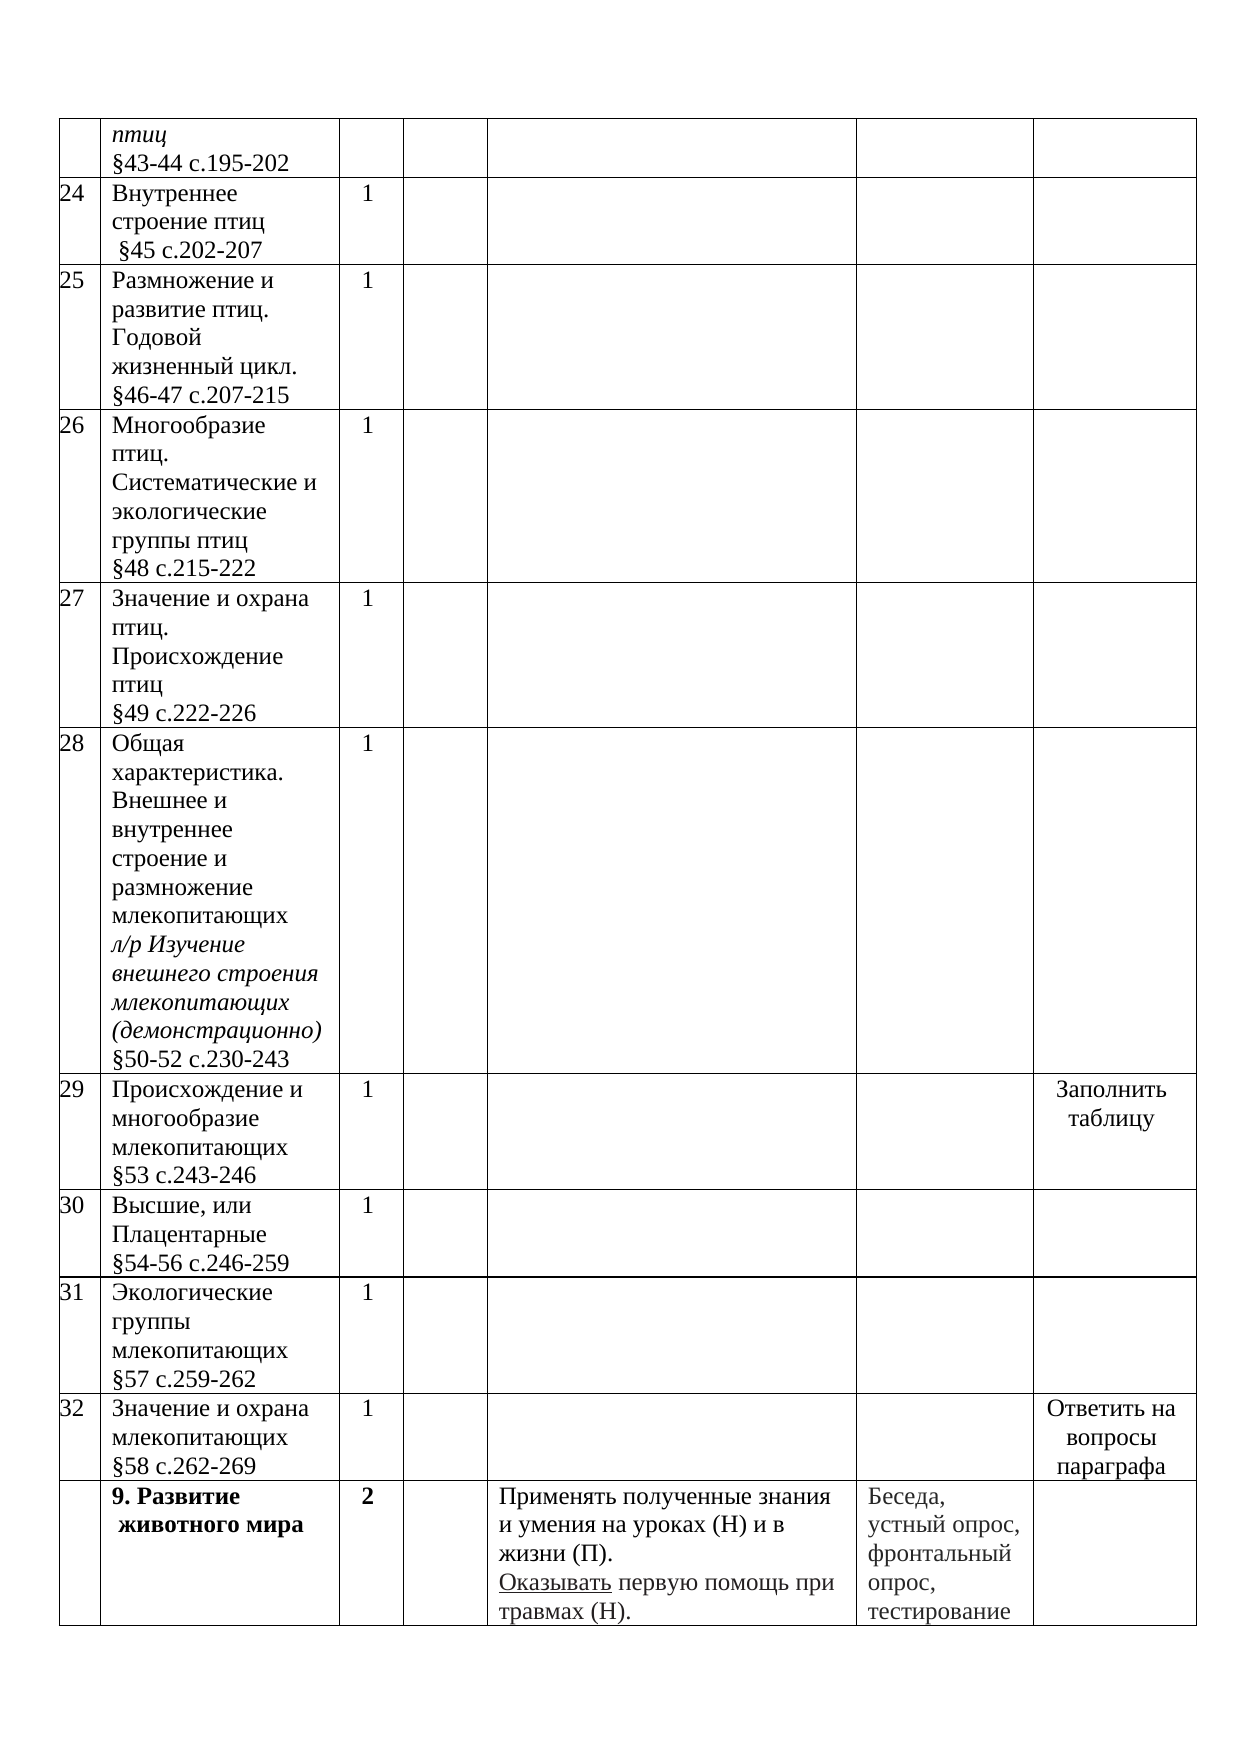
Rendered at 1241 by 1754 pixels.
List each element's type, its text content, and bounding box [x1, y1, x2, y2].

table_cell [1034, 583, 1196, 727]
table_cell [404, 1074, 487, 1189]
table_cell 1 [340, 119, 403, 177]
table_cell [857, 178, 1033, 264]
table_cell [404, 583, 487, 727]
table_cell 1 [340, 728, 403, 1073]
table_cell [857, 728, 1033, 1073]
table_cell [488, 1394, 856, 1480]
table_cell [404, 1481, 487, 1624]
table_cell 32 [60, 1394, 100, 1480]
table_cell [1034, 265, 1196, 409]
table_cell [1034, 410, 1196, 582]
table_cell 29 [60, 1074, 100, 1189]
table_cell 28 [60, 728, 100, 1073]
table_cell [857, 410, 1033, 582]
table_cell Ответить на вопросы параграфа [1034, 1394, 1196, 1480]
table_cell 1 [340, 178, 403, 264]
table_cell 24 [60, 178, 100, 264]
table_cell 2 [340, 1481, 403, 1624]
table_cell 30 [60, 1190, 100, 1276]
table_cell [1034, 119, 1196, 177]
table_cell 1 [340, 1278, 403, 1392]
table_cell [488, 265, 856, 409]
table_cell [488, 119, 856, 177]
table_cell Многообразие птиц. Систематические и экологические группы птиц §48 с.215-222 [101, 410, 339, 582]
table_cell [1034, 1481, 1196, 1624]
table_cell 1 [340, 1074, 403, 1189]
table_cell [1034, 1278, 1196, 1392]
table_cell Значение и охрана птиц. Происхождение птиц §49 с.222-226 [101, 583, 339, 727]
table_cell 1 [340, 1394, 403, 1480]
table_cell [1034, 178, 1196, 264]
table_cell [488, 728, 856, 1073]
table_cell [101, 1481, 339, 1624]
table_cell [857, 1278, 1033, 1392]
table_cell Значение и охрана млекопитающих §58 с.262-269 [101, 1394, 339, 1480]
table_cell [488, 1278, 856, 1392]
table_cell [857, 583, 1033, 727]
table_cell Внутреннее строение птиц §45 с.202-207 [101, 178, 339, 264]
table_cell 26 [60, 410, 100, 582]
table_cell [60, 1481, 100, 1624]
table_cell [488, 1481, 856, 1624]
table_cell [1034, 1190, 1196, 1276]
table_cell [404, 178, 487, 264]
table_cell [404, 410, 487, 582]
table_cell 27 [60, 583, 100, 727]
table_cell 1 [340, 583, 403, 727]
table_cell [404, 1278, 487, 1392]
table_cell Заполнить таблицу [1034, 1074, 1196, 1189]
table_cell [101, 119, 339, 177]
table_cell 1 [340, 1190, 403, 1276]
table_cell [857, 1394, 1033, 1480]
table_cell [488, 178, 856, 264]
table_cell Происхождение и многообразие млекопитающих §53 с.243-246 [101, 1074, 339, 1189]
table_cell Высшие, или Плацентарные §54-56 с.246-259 [101, 1190, 339, 1276]
table_cell [404, 119, 487, 177]
table_cell [857, 119, 1033, 177]
table_cell [404, 1394, 487, 1480]
table_cell Общая характеристика. Внешнее и внутреннее строение и размножение млекопитающих л/р Изучение внешнего строения млекопитающих (демонстрационно) §50-52 с.230-243 [101, 728, 339, 1073]
table_cell [1034, 728, 1196, 1073]
table_cell [488, 1074, 856, 1189]
table_cell [488, 583, 856, 727]
table_cell [857, 1074, 1033, 1189]
table_cell [404, 265, 487, 409]
table_cell [857, 1190, 1033, 1276]
table_cell [404, 728, 487, 1073]
table_cell 25 [60, 265, 100, 409]
table_cell [488, 410, 856, 582]
table_cell [488, 1190, 856, 1276]
table_cell 1 [340, 410, 403, 582]
table_cell Размножение и развитие птиц. Годовой жизненный цикл. §46-47 с.207-215 [101, 265, 339, 409]
table_cell 23 [60, 119, 100, 177]
table_cell [857, 265, 1033, 409]
table_cell 31 [60, 1278, 100, 1392]
table_cell [404, 1190, 487, 1276]
table_cell 1 [340, 265, 403, 409]
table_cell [857, 1481, 1033, 1624]
table_cell Экологические группы млекопитающих §57 с.259-262 [101, 1278, 339, 1392]
